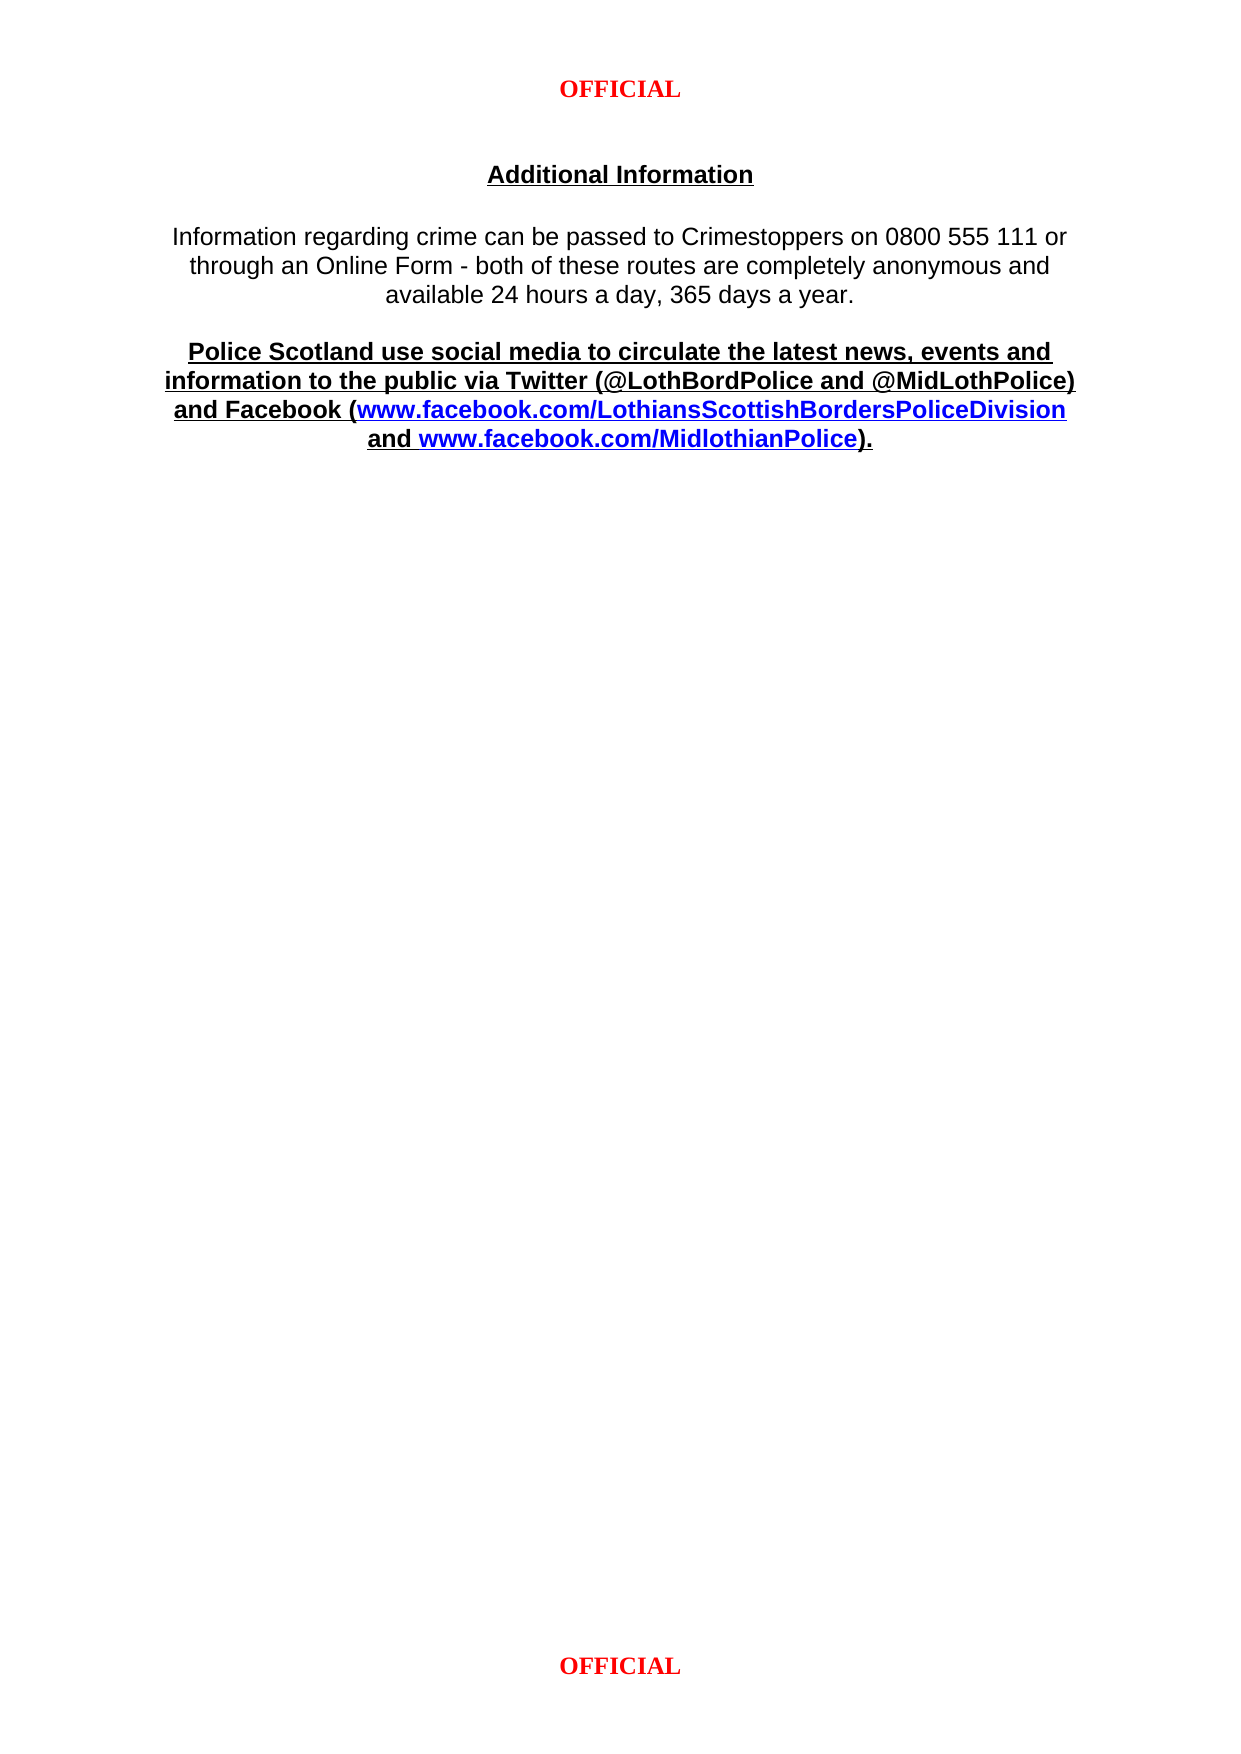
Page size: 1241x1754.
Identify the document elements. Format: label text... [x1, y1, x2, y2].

text Information regarding crime can be passed to Crimestoppers on 0800 555 111 or through an Online Form - both of these routes are completely anonymous and available 24 hours a day, 365 days a year. [150, 222, 1090, 309]
subtitle Additional Information [150, 160, 1090, 189]
subtitle Police Scotland use social media to circulate the latest news, events and information to the public via Twitter (@LothBordPolice and @MidLothPolice) and Facebook (www.facebook.com/LothiansScottishBordersPoliceDivision and www.facebook.com/MidlothianPolice). [150, 337, 1090, 452]
